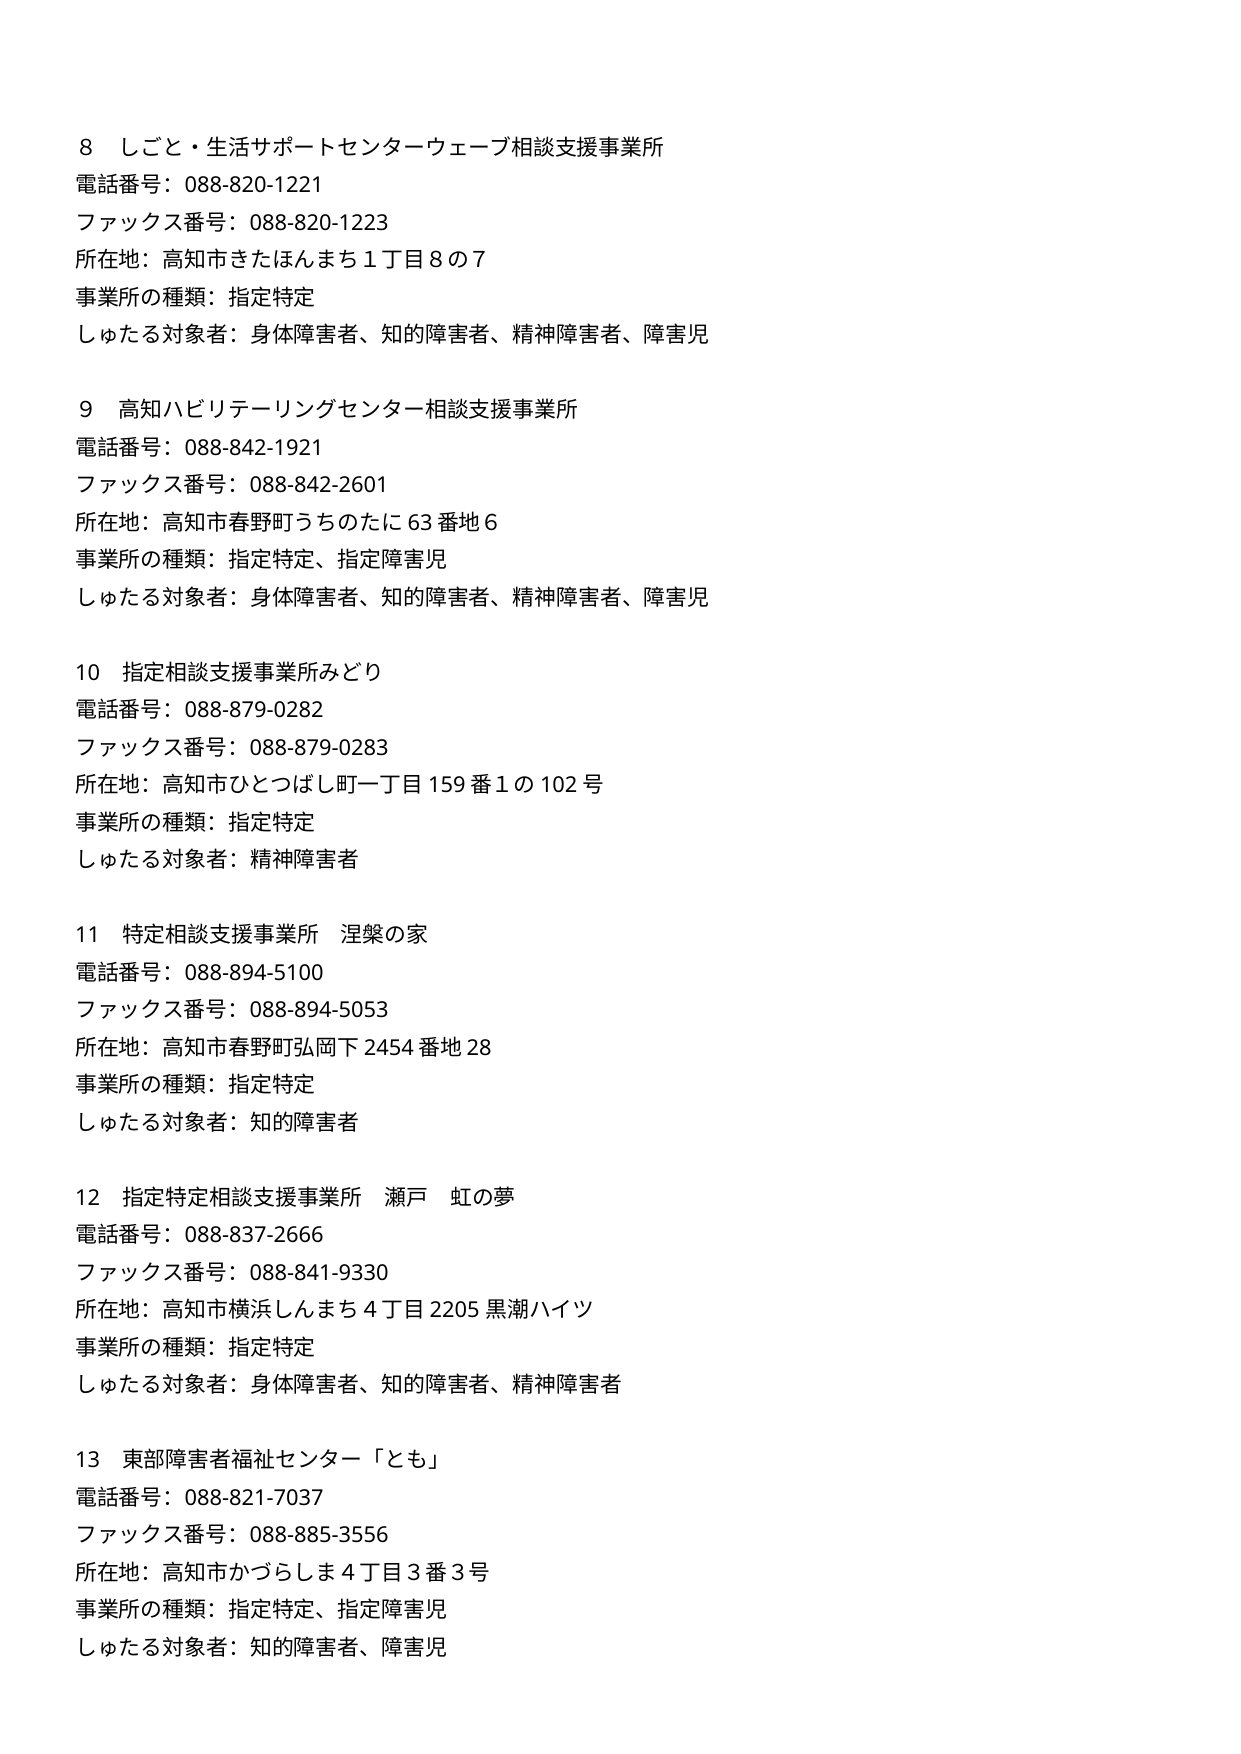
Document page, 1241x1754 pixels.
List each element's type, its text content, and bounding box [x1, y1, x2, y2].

text ファックス番号：088-885-3556 [75, 1514, 1165, 1552]
text 電話番号：088-820-1221 [75, 164, 1165, 202]
text 所在地：高知市かづらしま４丁目３番３号 [75, 1552, 1165, 1589]
text 電話番号：088-821-7037 [75, 1477, 1165, 1514]
text 電話番号：088-842-1921 [75, 427, 1165, 464]
text しゅたる対象者：身体障害者、知的障害者、精神障害者 [75, 1364, 1165, 1402]
text ファックス番号：088-879-0283 [75, 727, 1165, 764]
text 所在地：高知市春野町うちのたに63番地６ [75, 502, 1165, 539]
text しゅたる対象者：精神障害者 [75, 839, 1165, 877]
text 電話番号：088-879-0282 [75, 689, 1165, 727]
text 所在地：高知市春野町弘岡下2454番地28 [75, 1027, 1165, 1064]
text 事業所の種類：指定特定 [75, 277, 1165, 314]
text 電話番号：088-894-5100 [75, 952, 1165, 989]
text ファックス番号：088-841-9330 [75, 1252, 1165, 1289]
text 事業所の種類：指定特定 [75, 802, 1165, 839]
text しゅたる対象者：身体障害者、知的障害者、精神障害者、障害児 [75, 577, 1165, 614]
text 事業所の種類：指定特定、指定障害児 [75, 539, 1165, 577]
text ファックス番号：088-820-1223 [75, 202, 1165, 239]
text 12 指定特定相談支援事業所 瀬戸 虹の夢 [75, 1177, 1165, 1214]
text ９ 高知ハビリテーリングセンター相談支援事業所 [75, 389, 1165, 427]
text 事業所の種類：指定特定 [75, 1064, 1165, 1102]
text 13 東部障害者福祉センター「とも」 [75, 1439, 1165, 1477]
text 11 特定相談支援事業所 涅槃の家 [75, 914, 1165, 952]
text 所在地：高知市きたほんまち１丁目８の７ [75, 239, 1165, 277]
text 事業所の種類：指定特定、指定障害児 [75, 1589, 1165, 1627]
text 電話番号：088-837-2666 [75, 1214, 1165, 1252]
text ファックス番号：088-842-2601 [75, 464, 1165, 502]
text ８ しごと・生活サポートセンターウェーブ相談支援事業所 [75, 127, 1165, 164]
text 所在地：高知市ひとつばし町一丁目159番１の102号 [75, 764, 1165, 802]
text しゅたる対象者：知的障害者、障害児 [75, 1627, 1165, 1664]
text 事業所の種類：指定特定 [75, 1327, 1165, 1364]
text ファックス番号：088-894-5053 [75, 989, 1165, 1027]
text 10 指定相談支援事業所みどり [75, 652, 1165, 689]
text しゅたる対象者：知的障害者 [75, 1102, 1165, 1139]
text 所在地：高知市横浜しんまち４丁目2205 黒潮ハイツ [75, 1289, 1165, 1327]
text しゅたる対象者：身体障害者、知的障害者、精神障害者、障害児 [75, 314, 1165, 352]
